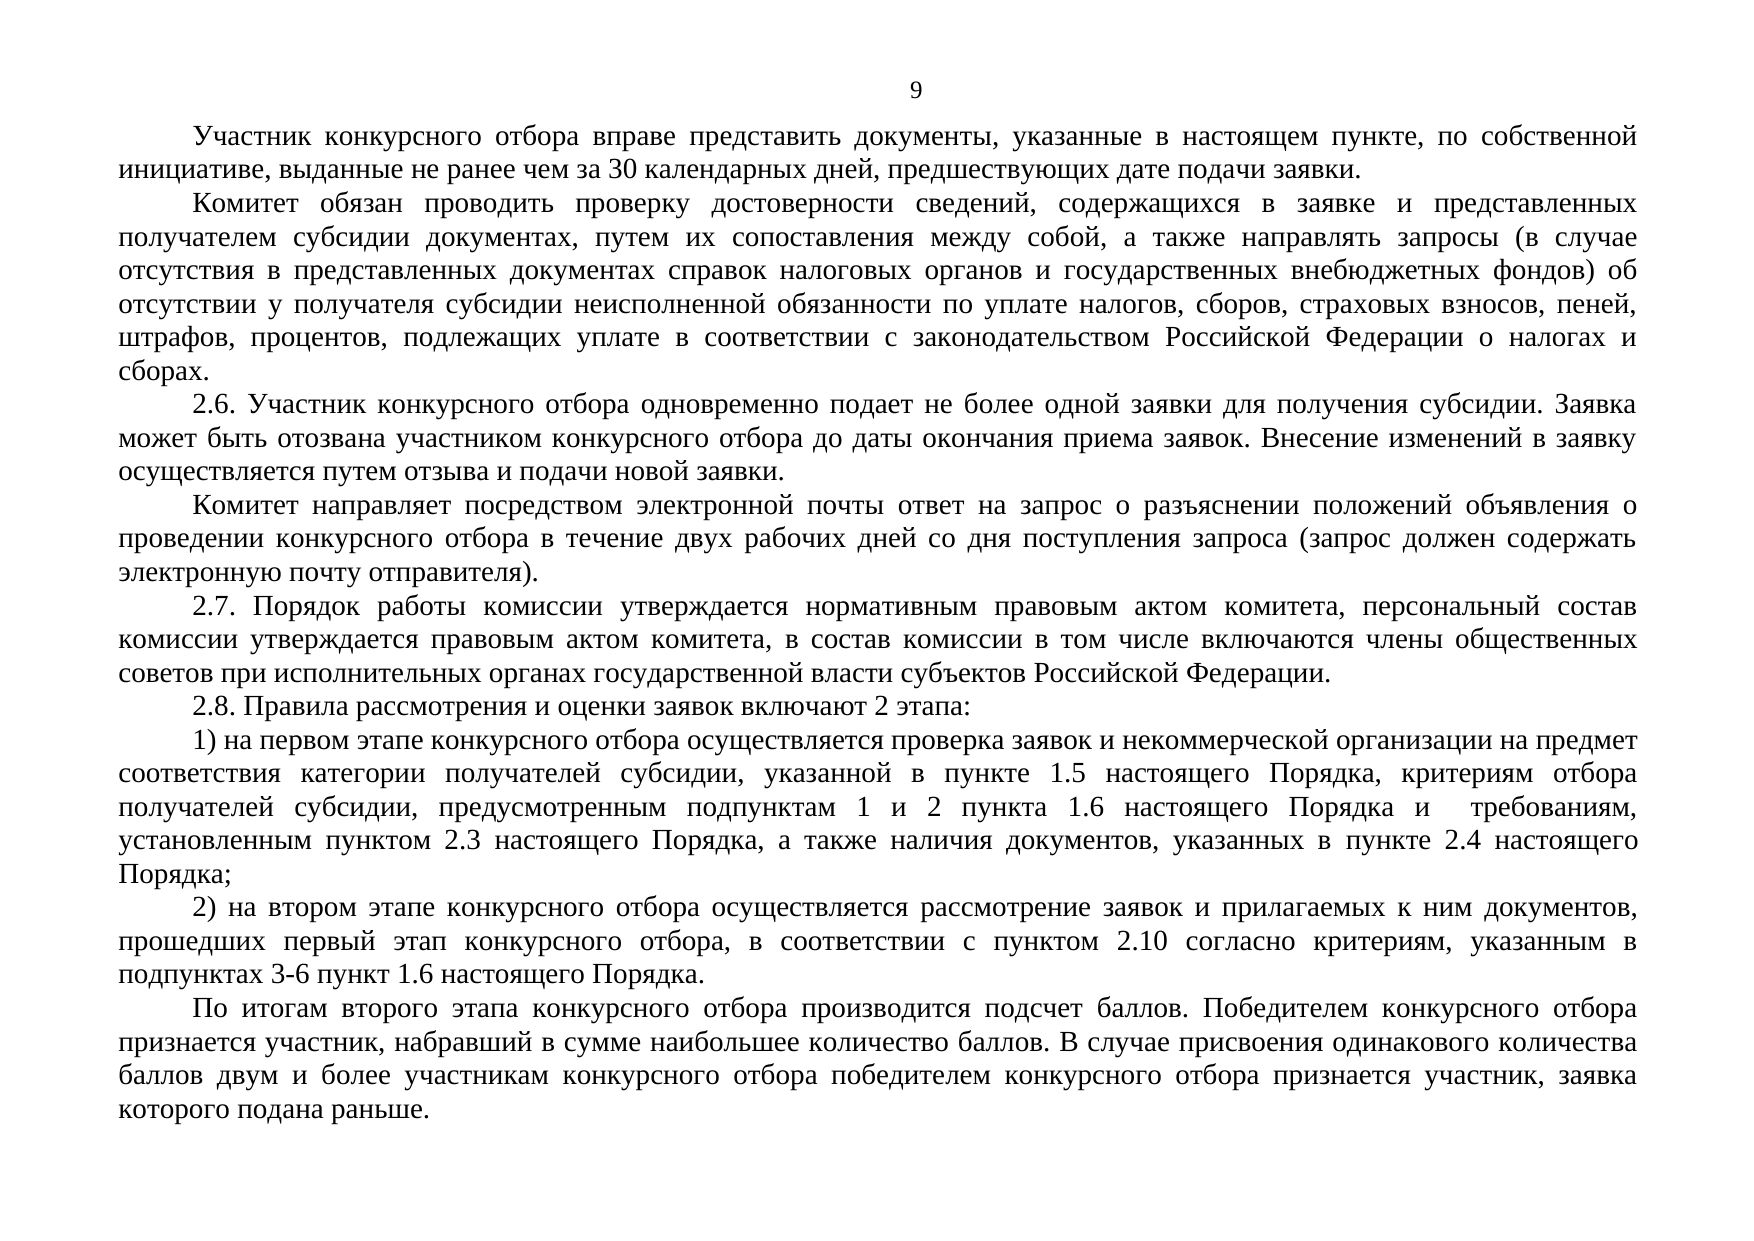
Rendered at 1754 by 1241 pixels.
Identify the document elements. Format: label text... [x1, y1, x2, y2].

text Комитет обязан проводить проверку достоверности сведений, содержащихся в заявке и представленных получателем субсидии документах, путем их сопоставления между собой, а также направлять запросы (в случае отсутствия в представленных документах справок налоговых органов и государственных внебюджетных фондов) об отсутствии у получателя субсидии неисполненной обязанности по уплате налогов, сборов, страховых взносов, пеней, штрафов, процентов, подлежащих уплате в соответствии с законодательством Российской Федерации о налогах и сборах. [118, 185, 1639, 386]
text 1) на первом этапе конкурсного отбора осуществляется проверка заявок и некоммерческой организации на предмет соответствия категории получателей субсидии, указанной в пункте 1.5 настоящего Порядка, критериям отбора получателей субсидии, предусмотренным подпунктам 1 и 2 пункта 1.6 настоящего Порядка и требованиям, установленным пунктом 2.3 настоящего Порядка, а также наличия документов, указанных в пункте 2.4 настоящего Порядка; [118, 722, 1639, 889]
text 2.6. Участник конкурсного отбора одновременно подает не более одной заявки для получения субсидии. Заявка может быть отозвана участником конкурсного отбора до даты окончания приема заявок. Внесение изменений в заявку осуществляется путем отзыва и подачи новой заявки. [118, 386, 1639, 487]
text 2.7. Порядок работы комиссии утверждается нормативным правовым актом комитета, персональный состав комиссии утверждается правовым актом комитета, в состав комиссии в том числе включаются члены общественных советов при исполнительных органах государственной власти субъектов Российской Федерации. [118, 588, 1639, 688]
text Участник конкурсного отбора вправе представить документы, указанные в настоящем пункте, по собственной инициативе, выданные не ранее чем за 30 календарных дней, предшествующих дате подачи заявки. [118, 118, 1639, 185]
text По итогам второго этапа конкурсного отбора производится подсчет баллов. Победителем конкурсного отбора признается участник, набравший в сумме наибольшее количество баллов. В случае присвоения одинакового количества баллов двум и более участникам конкурсного отбора победителем конкурсного отбора признается участник, заявка которого подана раньше. [118, 990, 1639, 1124]
text 2) на втором этапе конкурсного отбора осуществляется рассмотрение заявок и прилагаемых к ним документов, прошедших первый этап конкурсного отбора, в соответствии с пунктом 2.10 согласно критериям, указанным в подпунктах 3-6 пункт 1.6 настоящего Порядка. [118, 889, 1639, 990]
text Комитет направляет посредством электронной почты ответ на запрос о разъяснении положений объявления о проведении конкурсного отбора в течение двух рабочих дней со дня поступления запроса (запрос должен содержать электронную почту отправителя). [118, 487, 1639, 588]
text 2.8. Правила рассмотрения и оценки заявок включают 2 этапа: [118, 688, 1639, 722]
